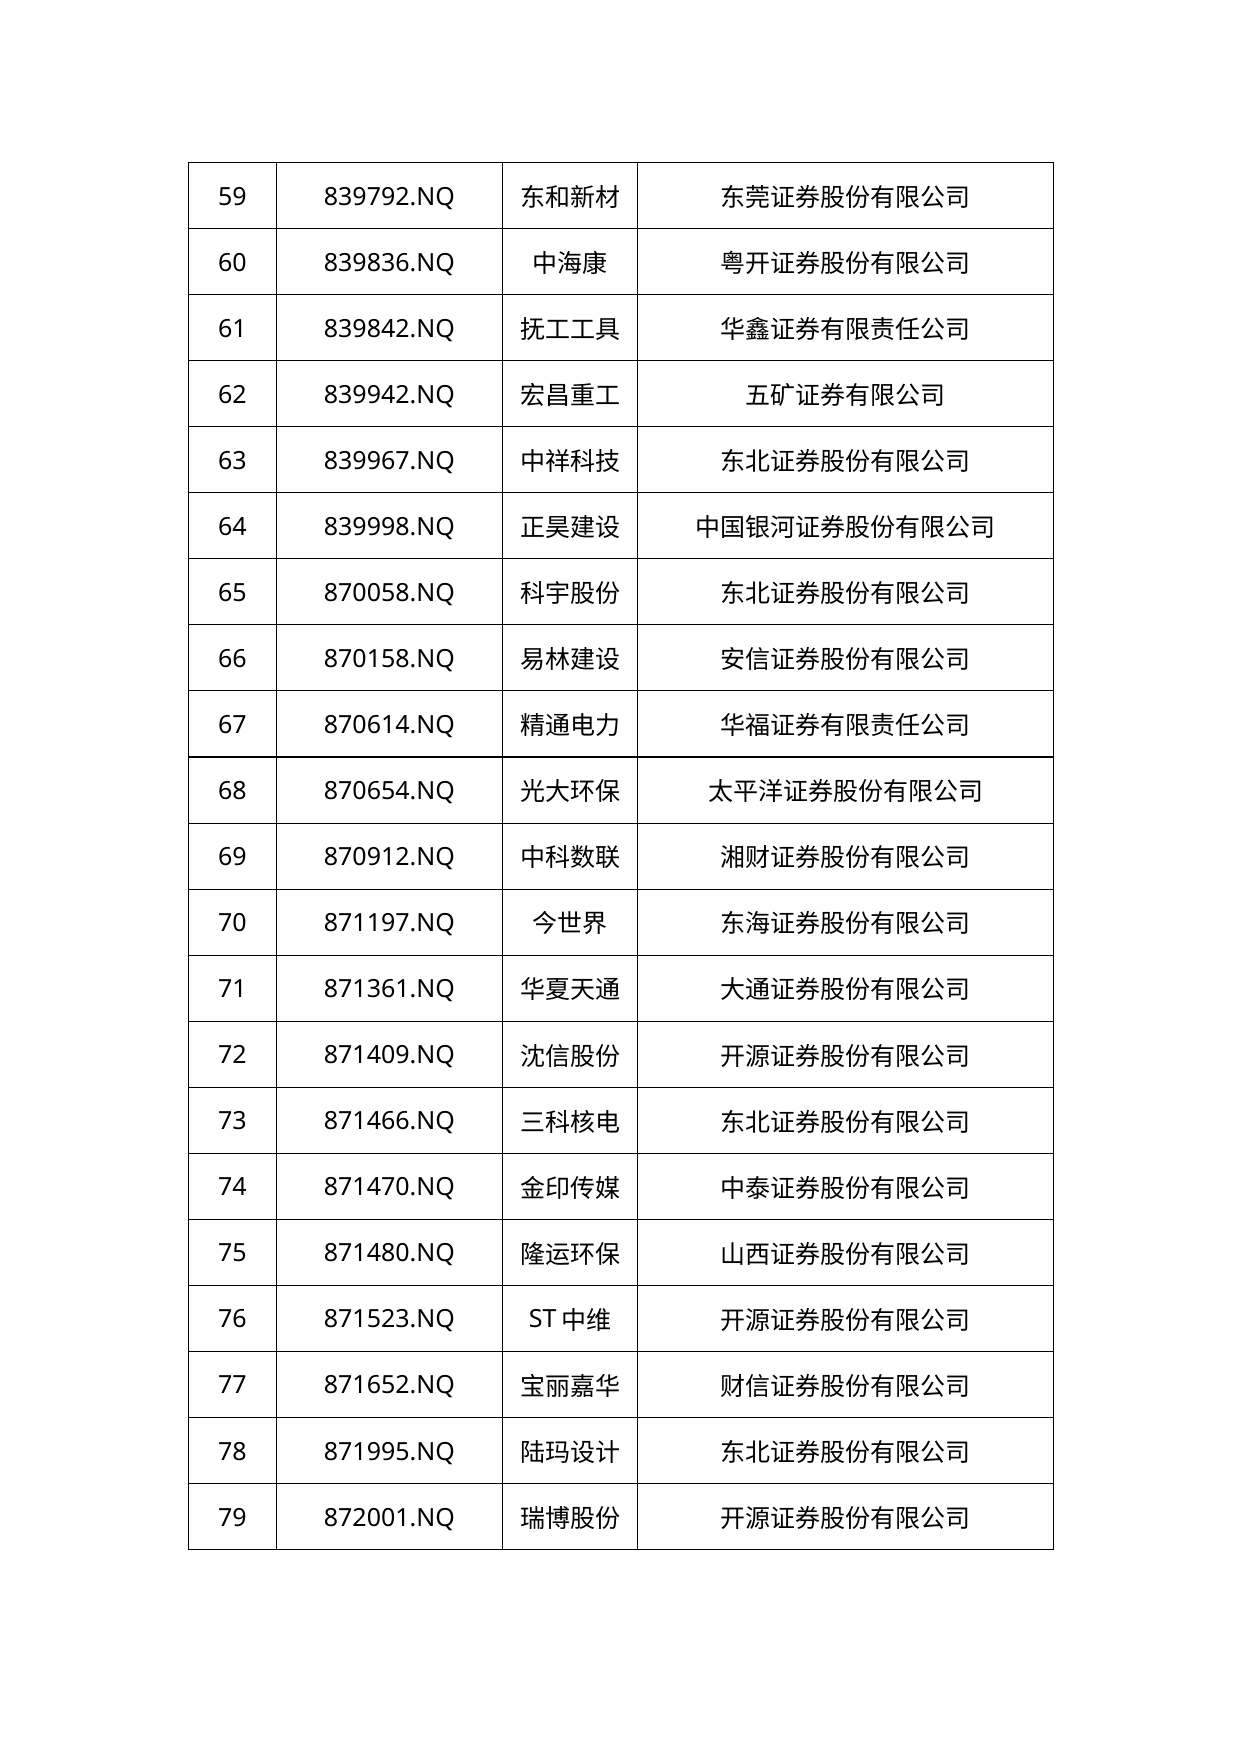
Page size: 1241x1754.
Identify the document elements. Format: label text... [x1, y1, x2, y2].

table_cell 64 [189, 493, 276, 558]
table_cell 66 [189, 625, 276, 690]
table_cell 870912.NQ [277, 824, 502, 888]
table_cell 839967.NQ [277, 427, 502, 492]
table_cell 中科数联 [503, 824, 637, 888]
table_cell 光大环保 [503, 758, 637, 822]
table_cell 73 [189, 1088, 276, 1153]
table_cell 839836.NQ [277, 229, 502, 294]
table_cell 开源证券股份有限公司 [638, 1022, 1053, 1087]
table_cell 金印传媒 [503, 1154, 637, 1219]
table_cell 871523.NQ [277, 1286, 502, 1351]
table_cell 抚工工具 [503, 295, 637, 360]
table_cell 871361.NQ [277, 956, 502, 1021]
table_cell 872001.NQ [277, 1484, 502, 1549]
table_cell 瑞博股份 [503, 1484, 637, 1549]
table_cell 东和新材 [503, 163, 637, 228]
table_cell 中泰证券股份有限公司 [638, 1154, 1053, 1219]
table_cell 安信证券股份有限公司 [638, 625, 1053, 690]
table_cell 62 [189, 361, 276, 426]
table_cell 871409.NQ [277, 1022, 502, 1087]
table_cell 79 [189, 1484, 276, 1549]
table_cell 871470.NQ [277, 1154, 502, 1219]
table_cell 华夏天通 [503, 956, 637, 1021]
table_cell 870058.NQ [277, 559, 502, 624]
table_cell 59 [189, 163, 276, 228]
table_cell 中海康 [503, 229, 637, 294]
table_cell 正昊建设 [503, 493, 637, 558]
table_cell 宏昌重工 [503, 361, 637, 426]
table_cell 大通证券股份有限公司 [638, 956, 1053, 1021]
table_cell 易林建设 [503, 625, 637, 690]
table_cell 871480.NQ [277, 1220, 502, 1285]
table_cell 839842.NQ [277, 295, 502, 360]
table_cell 湘财证券股份有限公司 [638, 824, 1053, 888]
table_cell 三科核电 [503, 1088, 637, 1153]
table_cell 中祥科技 [503, 427, 637, 492]
table_cell ST中维 [503, 1286, 637, 1351]
table_cell 东北证券股份有限公司 [638, 1088, 1053, 1153]
table_cell 今世界 [503, 890, 637, 954]
table_cell 开源证券股份有限公司 [638, 1484, 1053, 1549]
table_cell 华鑫证券有限责任公司 [638, 295, 1053, 360]
table_cell 871652.NQ [277, 1352, 502, 1417]
table_cell 78 [189, 1418, 276, 1483]
table_cell 65 [189, 559, 276, 624]
table_cell 财信证券股份有限公司 [638, 1352, 1053, 1417]
table_cell 科宇股份 [503, 559, 637, 624]
table_cell 71 [189, 956, 276, 1021]
table_cell 871197.NQ [277, 890, 502, 954]
table_cell 沈信股份 [503, 1022, 637, 1087]
table_cell 五矿证券有限公司 [638, 361, 1053, 426]
table_cell 871995.NQ [277, 1418, 502, 1483]
table_cell 70 [189, 890, 276, 954]
table_cell 陆玛设计 [503, 1418, 637, 1483]
table_cell 76 [189, 1286, 276, 1351]
table_cell 东北证券股份有限公司 [638, 427, 1053, 492]
table_cell 山西证券股份有限公司 [638, 1220, 1053, 1285]
table_cell 宝丽嘉华 [503, 1352, 637, 1417]
table_cell 隆运环保 [503, 1220, 637, 1285]
table_cell 粤开证券股份有限公司 [638, 229, 1053, 294]
table_cell 东北证券股份有限公司 [638, 559, 1053, 624]
table_cell 60 [189, 229, 276, 294]
table_cell 61 [189, 295, 276, 360]
table_cell 东莞证券股份有限公司 [638, 163, 1053, 228]
table_cell 东北证券股份有限公司 [638, 1418, 1053, 1483]
table_cell 东海证券股份有限公司 [638, 890, 1053, 954]
table_cell 63 [189, 427, 276, 492]
table_cell 69 [189, 824, 276, 888]
table_cell 精通电力 [503, 691, 637, 756]
table_cell 77 [189, 1352, 276, 1417]
table_cell 开源证券股份有限公司 [638, 1286, 1053, 1351]
table_cell 中国银河证券股份有限公司 [638, 493, 1053, 558]
table_cell 太平洋证券股份有限公司 [638, 758, 1053, 822]
table_cell 74 [189, 1154, 276, 1219]
table_cell 870614.NQ [277, 691, 502, 756]
table_cell 870654.NQ [277, 758, 502, 822]
table_cell 871466.NQ [277, 1088, 502, 1153]
table_cell 839792.NQ [277, 163, 502, 228]
table_cell 68 [189, 758, 276, 822]
table_cell 839942.NQ [277, 361, 502, 426]
table_cell 75 [189, 1220, 276, 1285]
table_cell 67 [189, 691, 276, 756]
table_cell 870158.NQ [277, 625, 502, 690]
table_cell 华福证券有限责任公司 [638, 691, 1053, 756]
table_cell 839998.NQ [277, 493, 502, 558]
table_cell 72 [189, 1022, 276, 1087]
